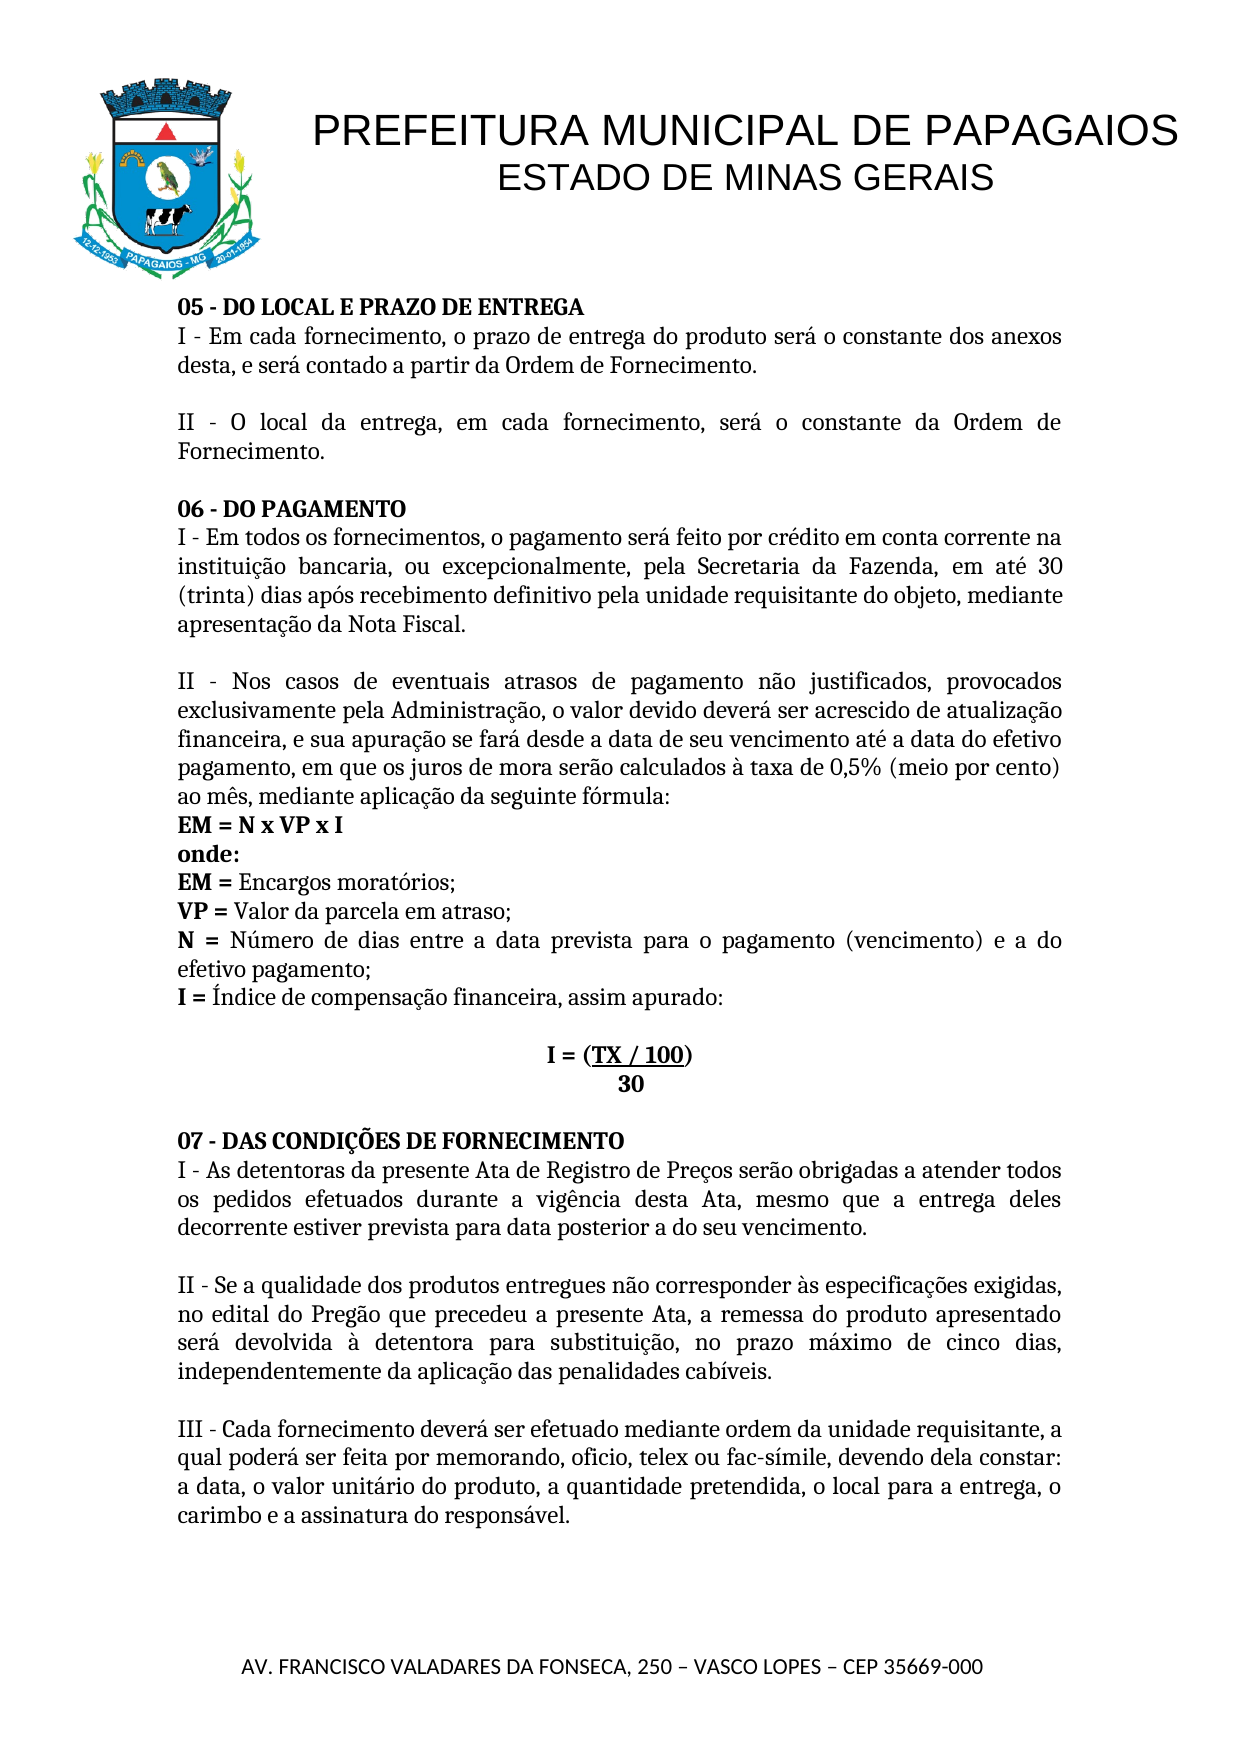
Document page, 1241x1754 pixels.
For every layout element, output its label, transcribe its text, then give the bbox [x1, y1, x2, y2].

text 05 - DO LOCAL E PRAZO DE ENTREGA [177, 293, 1063, 322]
text onde: [177, 839, 1063, 868]
text II - O local da entrega, em cada fornecimento, será o constante da Ordem de Fornecimento. [177, 408, 1063, 466]
text N = Número de dias entre a data prevista para o pagamento (vencimento) e a do efetivo pagamento; [177, 926, 1063, 983]
text I = (TX / 100) [177, 1041, 1063, 1069]
text I - Em todos os fornecimentos, o pagamento será feito por crédito em conta corrente na instituição bancaria, ou excepcionalmente, pela Secretaria da Fazenda, em até 30 (trinta) dias após recebimento definitivo pela unidade requisitante do objeto, mediante apresentação da Nota Fiscal. [177, 523, 1063, 638]
text 06 - DO PAGAMENTO [177, 494, 1063, 523]
text II - Nos casos de eventuais atrasos de pagamento não justificados, provocados exclusivamente pela Administração, o valor devido deverá ser acrescido de atualização financeira, e sua apuração se fará desde a data de seu vencimento até a data do efetivo pagamento, em que os juros de mora serão calculados à taxa de 0,5% (meio por cento) ao mês, mediante aplicação da seguinte fórmula: [177, 667, 1063, 811]
text I - Em cada fornecimento, o prazo de entrega do produto será o constante dos anexos desta, e será contado a partir da Ordem de Fornecimento. [177, 322, 1063, 379]
text I - As detentoras da presente Ata de Registro de Preços serão obrigadas a atender todos os pedidos efetuados durante a vigência desta Ata, mesmo que a entrega deles decorrente estiver prevista para data posterior a do seu vencimento. [177, 1156, 1063, 1242]
text II - Se a qualidade dos produtos entregues não corresponder às especificações exigidas, no edital do Pregão que precedeu a presente Ata, a remessa do produto apresentado será devolvida à detentora para substituição, no prazo máximo de cinco dias, independentemente da aplicação das penalidades cabíveis. [177, 1271, 1063, 1386]
text III - Cada fornecimento deverá ser efetuado mediante ordem da unidade requisitante, a qual poderá ser feita por memorando, oficio, telex ou fac-símile, devendo dela constar: a data, o valor unitário do produto, a quantidade pretendida, o local para a entrega, o carimbo e a assinatura do responsável. [177, 1414, 1063, 1529]
text EM = N x VP x I [177, 811, 1063, 839]
text 07 - DAS CONDIÇÕES DE FORNECIMENTO [177, 1127, 1063, 1156]
picture [72, 73, 262, 281]
text VP = Valor da parcela em atraso; [177, 897, 1063, 926]
text 30 [177, 1069, 1063, 1098]
text EM = Encargos moratórios; [177, 868, 1063, 897]
text I = Índice de compensação financeira, assim apurado: [177, 983, 1063, 1012]
